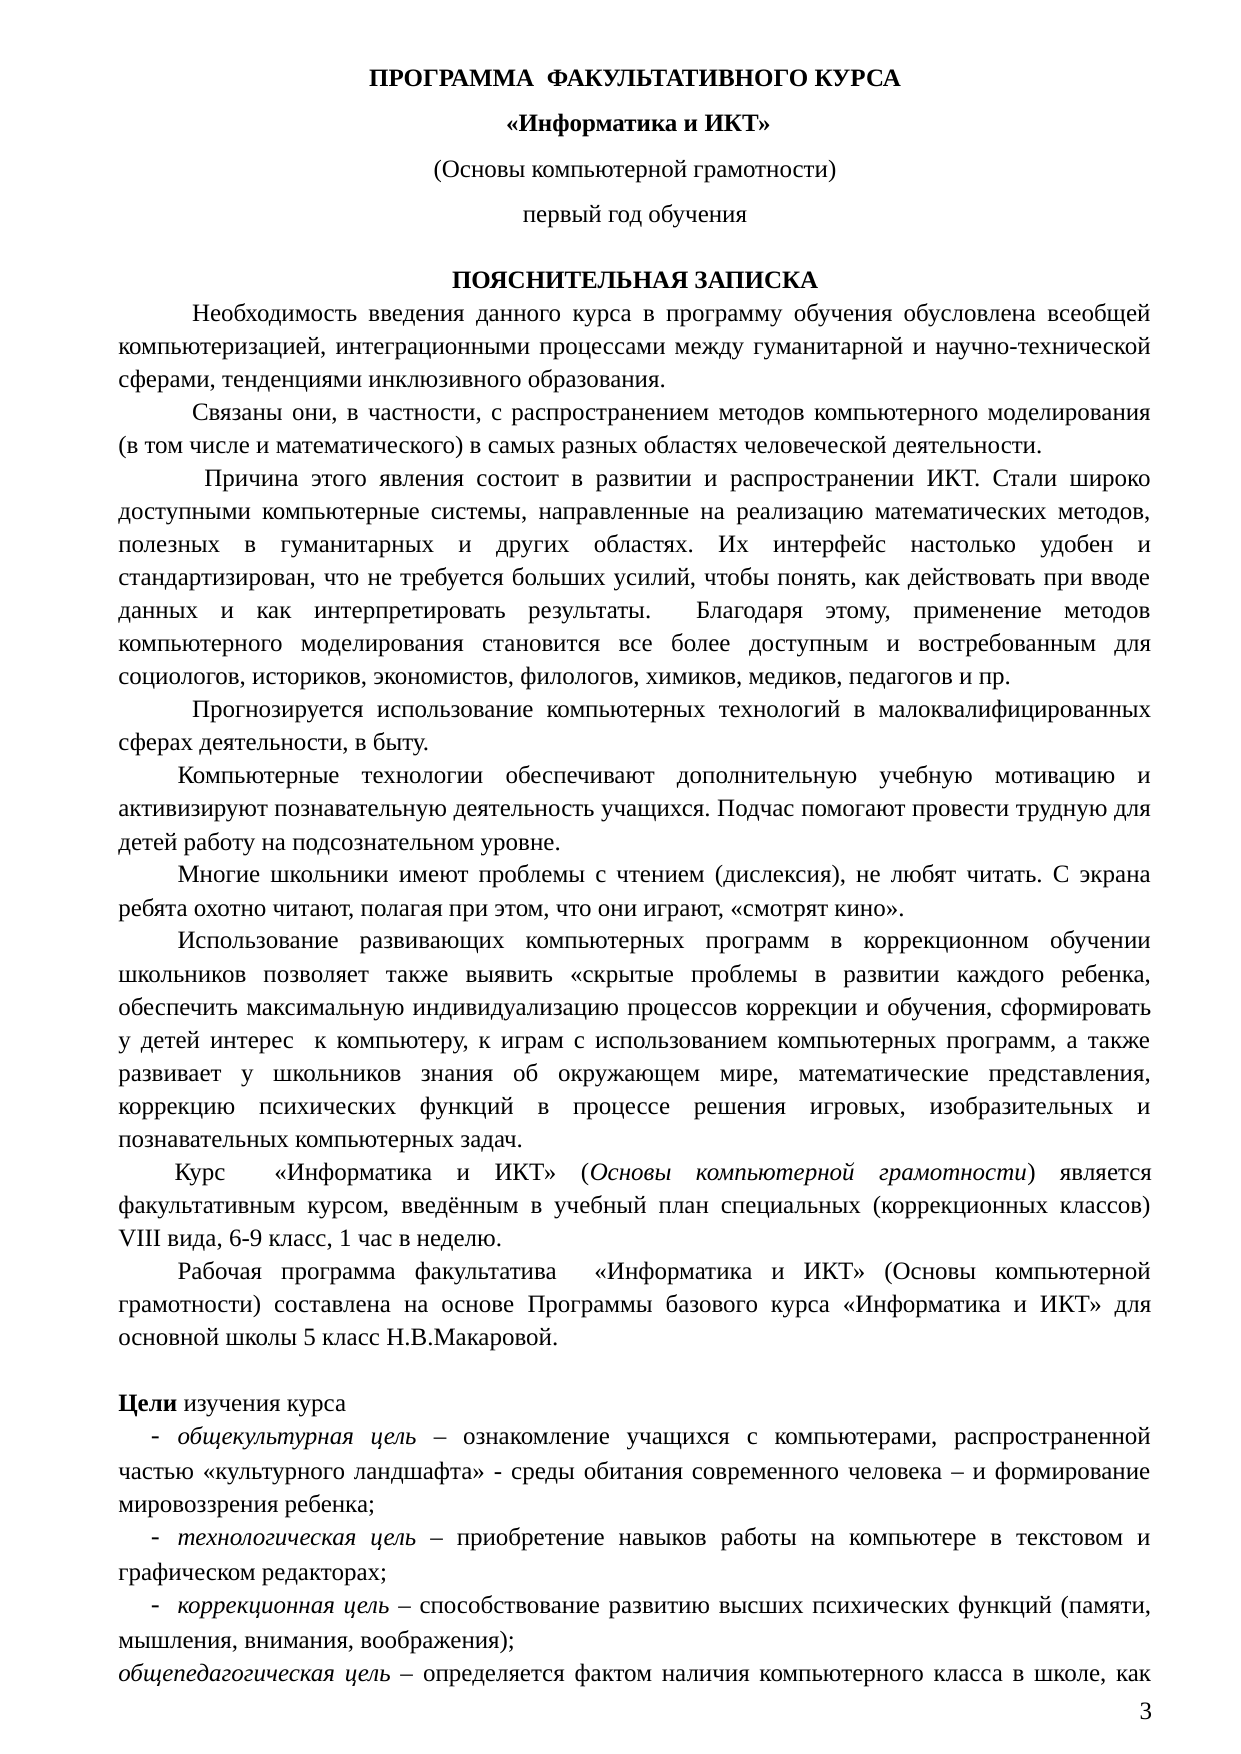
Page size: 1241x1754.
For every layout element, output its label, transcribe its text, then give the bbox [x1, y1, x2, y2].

text «Информатика и ИКТ» [118, 108, 1152, 137]
list коррекционная цель – способствование развитию высших психических функций (памяти, мышления, внимания, воображения); [118, 1590, 1152, 1654]
text Курс «Информатика и ИКТ» (Основы компьютерной грамотности) является факультативным курсом, введённым в учебный план специальных (коррекционных классов) VIII вида, 6-9 класс, 1 час в неделю. [118, 1157, 1152, 1252]
list технологическая цель – приобретение навыков работы на компьютере в текстовом и графическом редакторах; [118, 1522, 1152, 1586]
text Необходимость введения данного курса в программу обучения обусловлена всеобщей компьютеризацией, интеграционными процессами между гуманитарной и научно-технической сферами, тенденциями инклюзивного образования. [118, 298, 1152, 393]
list общекультурная цель – ознакомление учащихся с компьютерами, распространенной частью «культурного ландшафта» - среды обитания современного человека – и формирование мировоззрения ребенка; [118, 1421, 1152, 1518]
text Компьютерные технологии обеспечивают дополнительную учебную мотивацию и активизируют познавательную деятельность учащихся. Подчас помогают провести трудную для детей работу на подсознательном уровне. [118, 761, 1152, 855]
text ПОЯСНИТЕЛЬНАЯ ЗАПИСКА [118, 265, 1152, 294]
text ПРОГРАММА ФАКУЛЬТАТИВНОГО КУРСА [118, 63, 1152, 91]
text Использование развивающих компьютерных программ в коррекционном обучении школьников позволяет также выявить «скрытые проблемы в развитии каждого ребенка, обеспечить максимальную индивидуализацию процессов коррекции и обучения, сформировать у детей интерес к компьютеру, к играм с использованием компьютерных программ, а также развивает у школьников знания об окружающем мире, математические представления, коррекцию психических функций в процессе решения игровых, изобразительных и познавательных компьютерных задач. [118, 926, 1152, 1152]
text Рабочая программа факультатива «Информатика и ИКТ» (Основы компьютерной грамотности) составлена на основе Программы базового курса «Информатика и ИКТ» для основной школы 5 класс Н.В.Макаровой. [118, 1256, 1152, 1351]
text (Основы компьютерной грамотности) [118, 154, 1152, 182]
text первый год обучения [118, 199, 1152, 228]
text Связаны они, в частности, с распространением методов компьютерного моделирования (в том числе и математического) в самых разных областях человеческой деятельности. [118, 397, 1152, 459]
text Цели изучения курса [118, 1388, 1152, 1417]
text Многие школьники имеют проблемы с чтением (дислексия), не любят читать. С экрана ребята охотно читают, полагая при этом, что они играют, «смотрят кино». [118, 859, 1152, 921]
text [118, 1658, 1152, 1687]
text Прогнозируется использование компьютерных технологий в малоквалифицированных сферах деятельности, в быту. [118, 694, 1152, 756]
text Причина этого явления состоит в развитии и распространении ИКТ. Стали широко доступными компьютерные системы, направленные на реализацию математических методов, полезных в гуманитарных и других областях. Их интерфейс настолько удобен и стандартизирован, что не требуется больших усилий, чтобы понять, как действовать при вводе данных и как интерпретировать результаты. Благодаря этому, применение методов компьютерного моделирования становится все более доступным и востребованным для социологов, историков, экономистов, филологов, химиков, медиков, педагогов и пр. [118, 463, 1152, 690]
